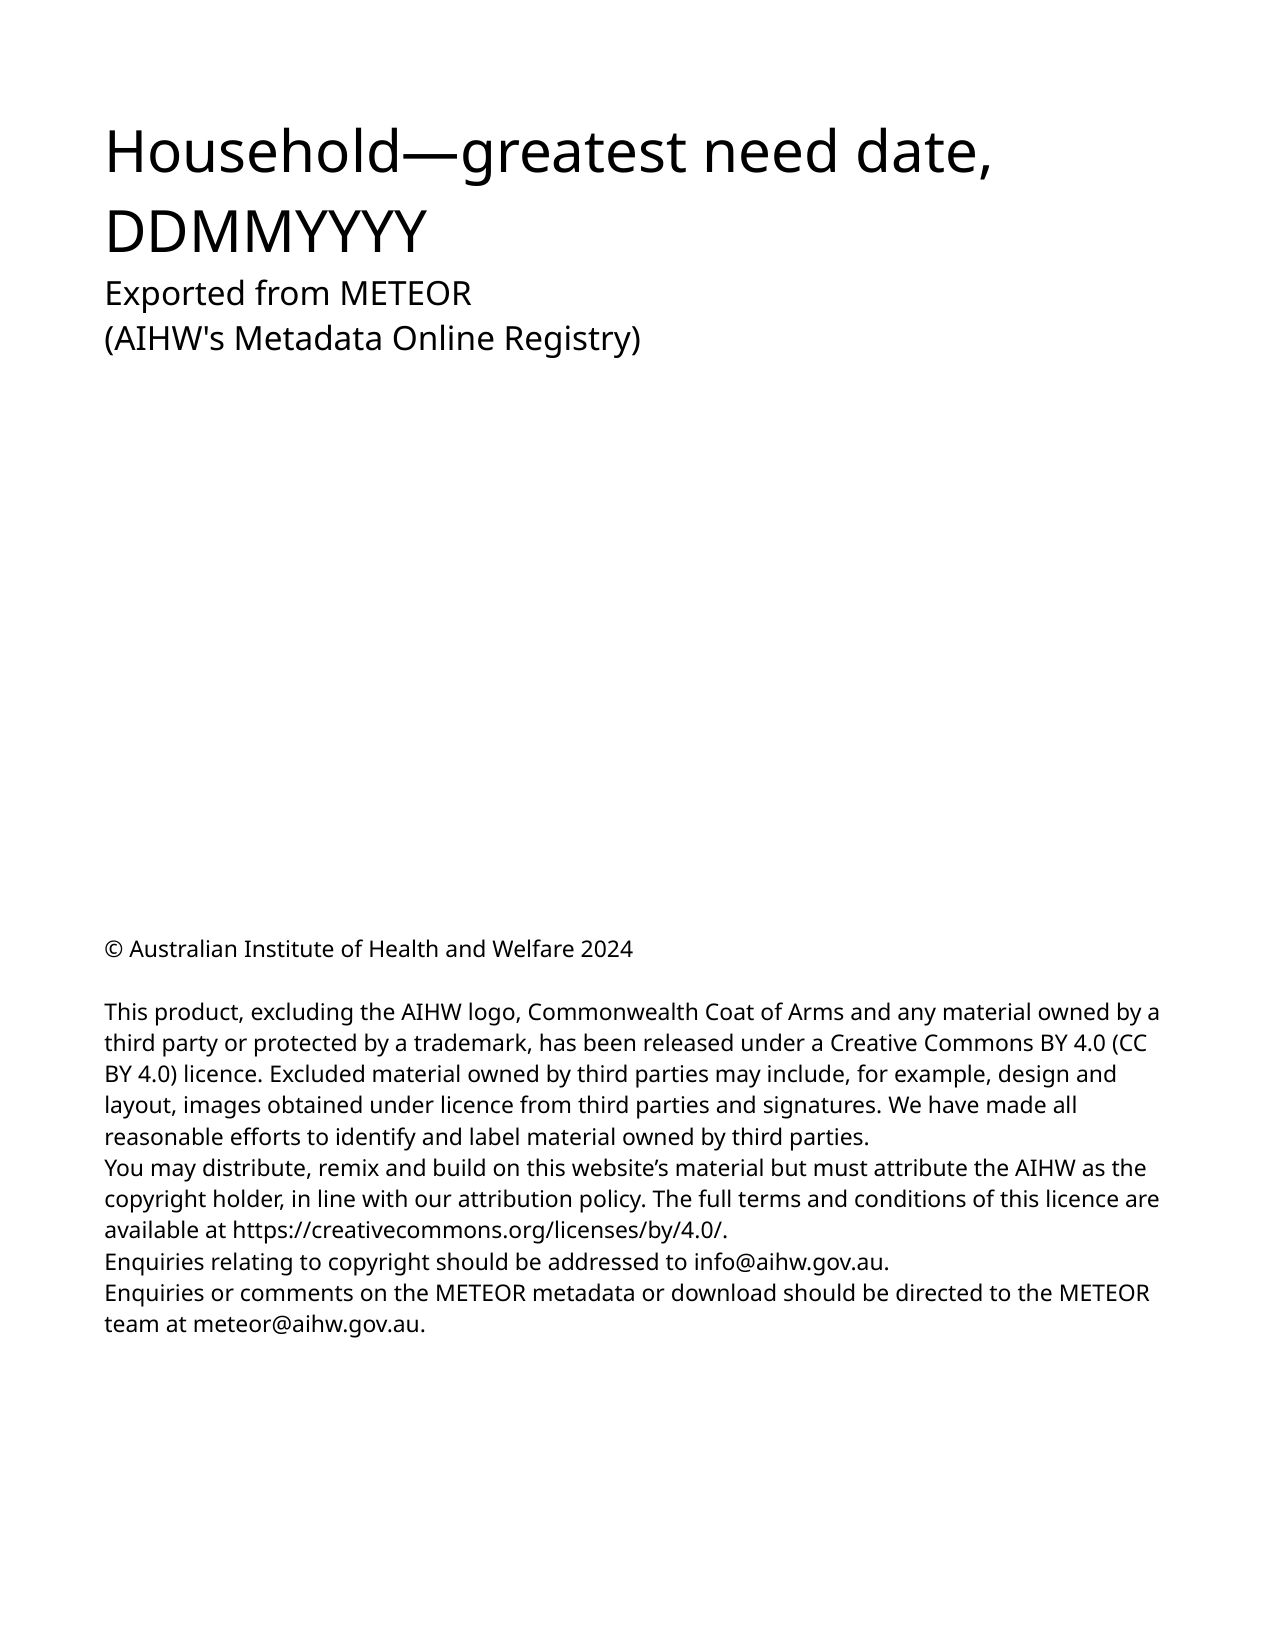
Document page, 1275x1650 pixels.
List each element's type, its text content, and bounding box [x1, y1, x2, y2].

text Enquiries or comments on the METEOR metadata or download should be directed to the METEOR team at meteor@aihw.gov.au. [104, 1277, 1171, 1339]
text This product, excluding the AIHW logo, Commonwealth Coat of Arms and any material owned by a third party or protected by a trademark, has been released under a Creative Commons BY 4.0 (CC BY 4.0) licence. Excluded material owned by third parties may include, for example, design and layout, images obtained under licence from third parties and signatures. We have made all reasonable efforts to identify and label material owned by third parties. [104, 996, 1171, 1152]
title Household—greatest need date, DDMMYYYY [104, 110, 1171, 269]
text © Australian Institute of Health and Welfare 2024 [104, 933, 1171, 964]
text You may distribute, remix and build on this website’s material but must attribute the AIHW as the copyright holder, in line with our attribution policy. The full terms and conditions of this licence are available at https://creativecommons.org/licenses/by/4.0/. [104, 1152, 1171, 1246]
subtitle (AIHW's Metadata Online Registry) [104, 315, 1171, 360]
subtitle Exported from METEOR [104, 269, 1171, 315]
text Enquiries relating to copyright should be addressed to info@aihw.gov.au. [104, 1246, 1171, 1277]
